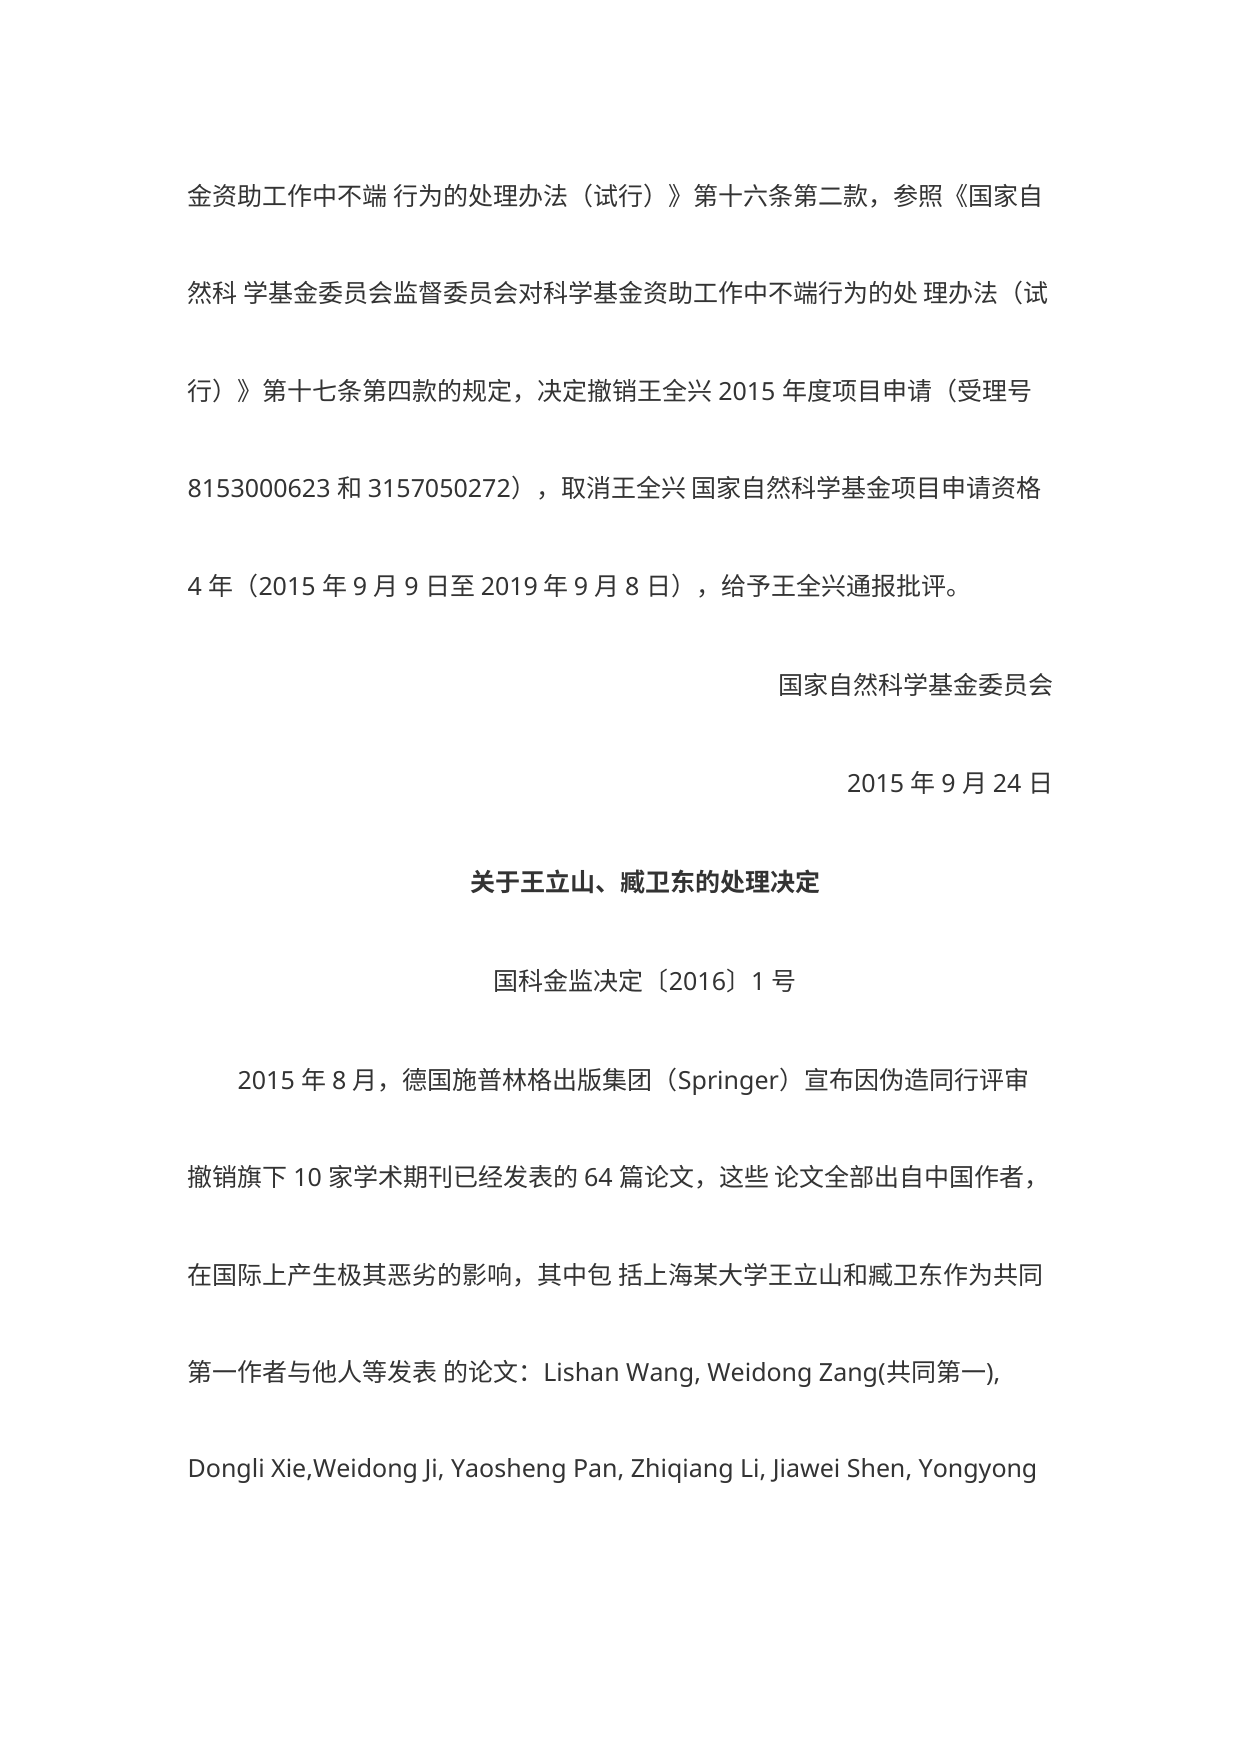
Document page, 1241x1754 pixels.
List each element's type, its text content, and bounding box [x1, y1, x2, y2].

text 2015 年 9 月 24 日 [187, 749, 1053, 814]
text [187, 162, 1053, 617]
text 国科金监决定〔2016〕1 号 [187, 947, 1053, 1012]
text 国家自然科学基金委员会 [187, 651, 1053, 716]
text 关于王立山、臧卫东的处理决定 [187, 848, 1053, 913]
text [187, 1046, 1053, 1501]
